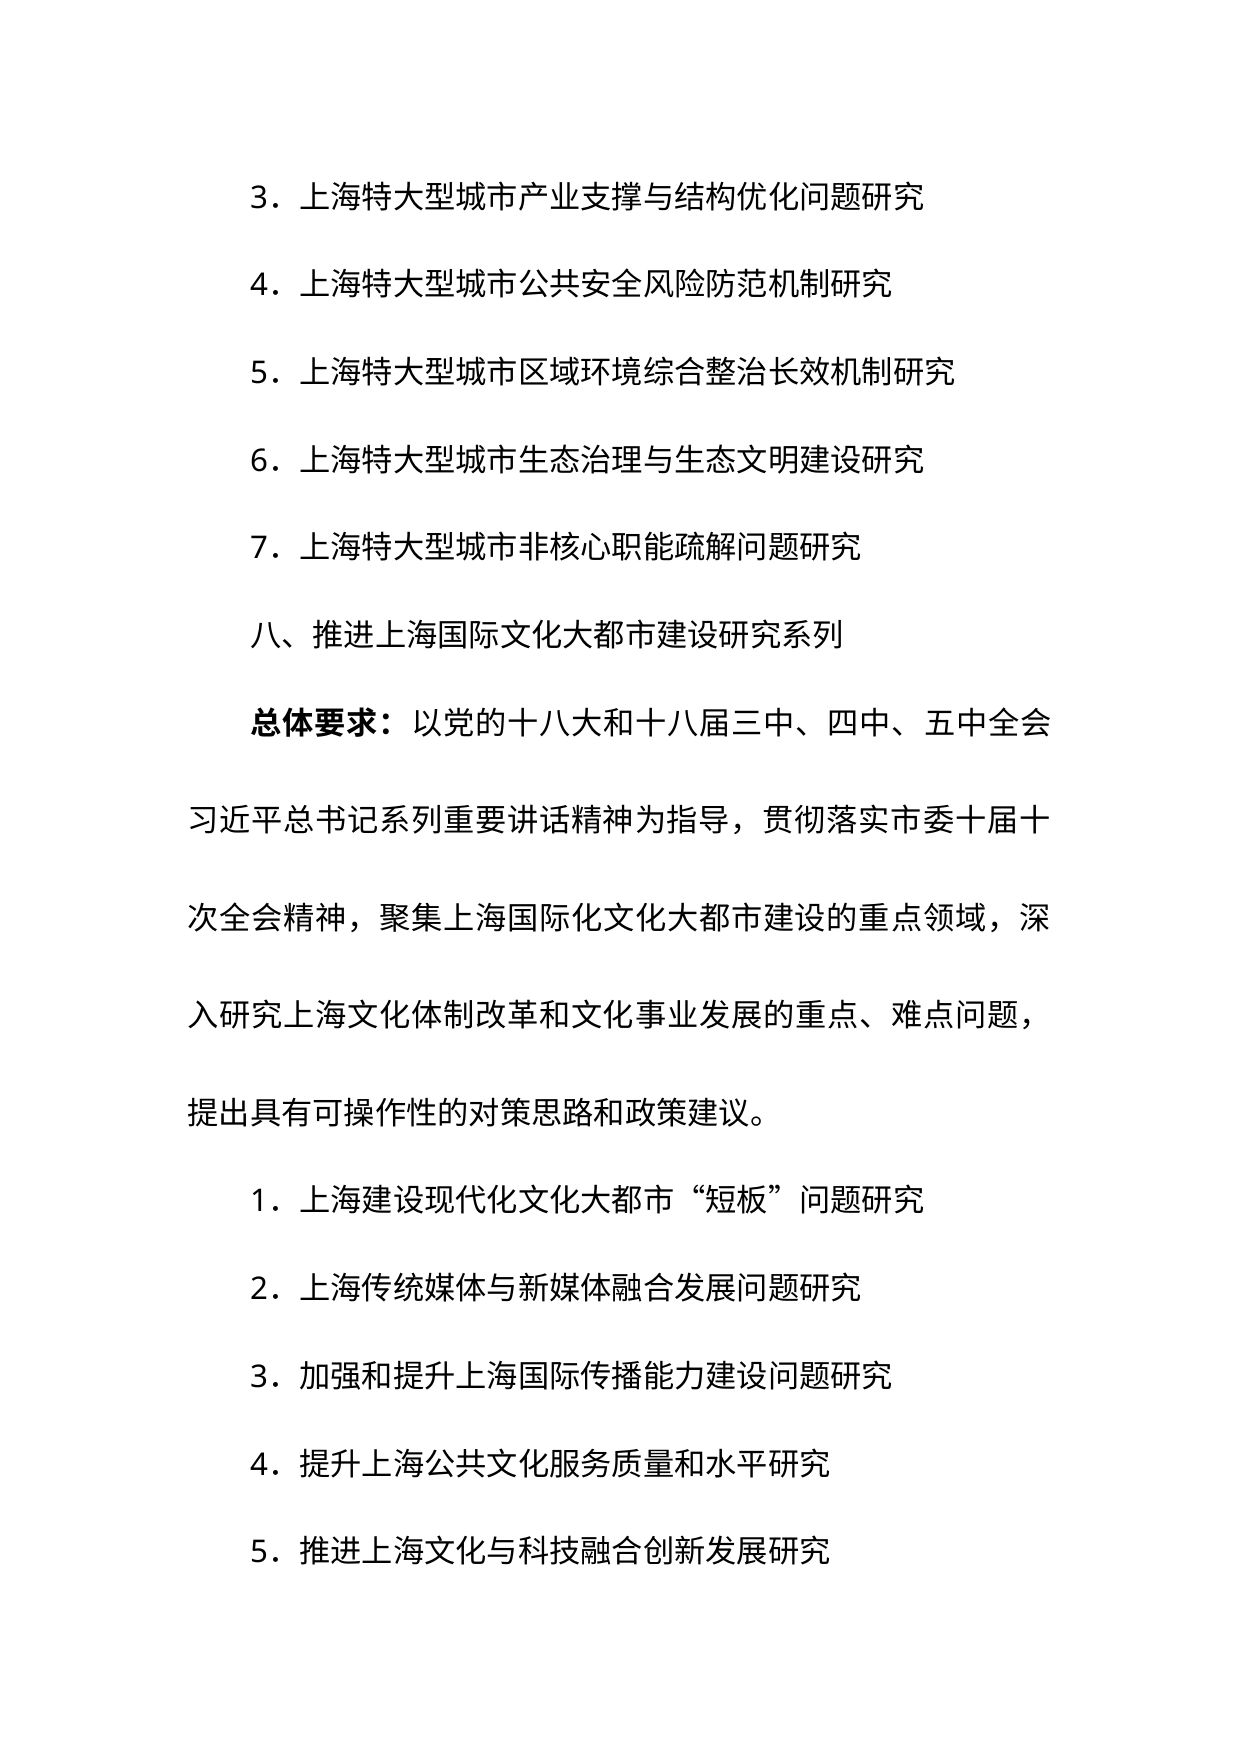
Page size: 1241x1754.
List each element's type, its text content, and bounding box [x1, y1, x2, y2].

text 5．推进上海文化与科技融合创新发展研究 [187, 1517, 1053, 1582]
text 6．上海特大型城市生态治理与生态文明建设研究 [187, 425, 1053, 490]
text 5．上海特大型城市区域环境综合整治长效机制研究 [187, 337, 1053, 402]
text 2．上海传统媒体与新媒体融合发展问题研究 [187, 1253, 1053, 1318]
text 7．上海特大型城市非核心职能疏解问题研究 [187, 513, 1053, 578]
text 3．上海特大型城市产业支撑与结构优化问题研究 [187, 162, 1053, 227]
text 3．加强和提升上海国际传播能力建设问题研究 [187, 1341, 1053, 1406]
text 4．提升上海公共文化服务质量和水平研究 [187, 1429, 1053, 1494]
subtitle 八、推进上海国际文化大都市建设研究系列 [187, 601, 1053, 666]
text 1．上海建设现代化文化大都市“短板”问题研究 [187, 1166, 1053, 1231]
text 4．上海特大型城市公共安全风险防范机制研究 [187, 250, 1053, 315]
text 总体要求：以党的十八大和十八届三中、四中、五中全会，习近平总书记系列重要讲话精神为指导，贯彻落实市委十届十次全会精神，聚集上海国际化文化大都市建设的重点领域，深入研究上海文化体制改革和文化事业发展的重点、难点问题，提出具有可操作性的对策思路和政策建议。 [187, 688, 1053, 1143]
